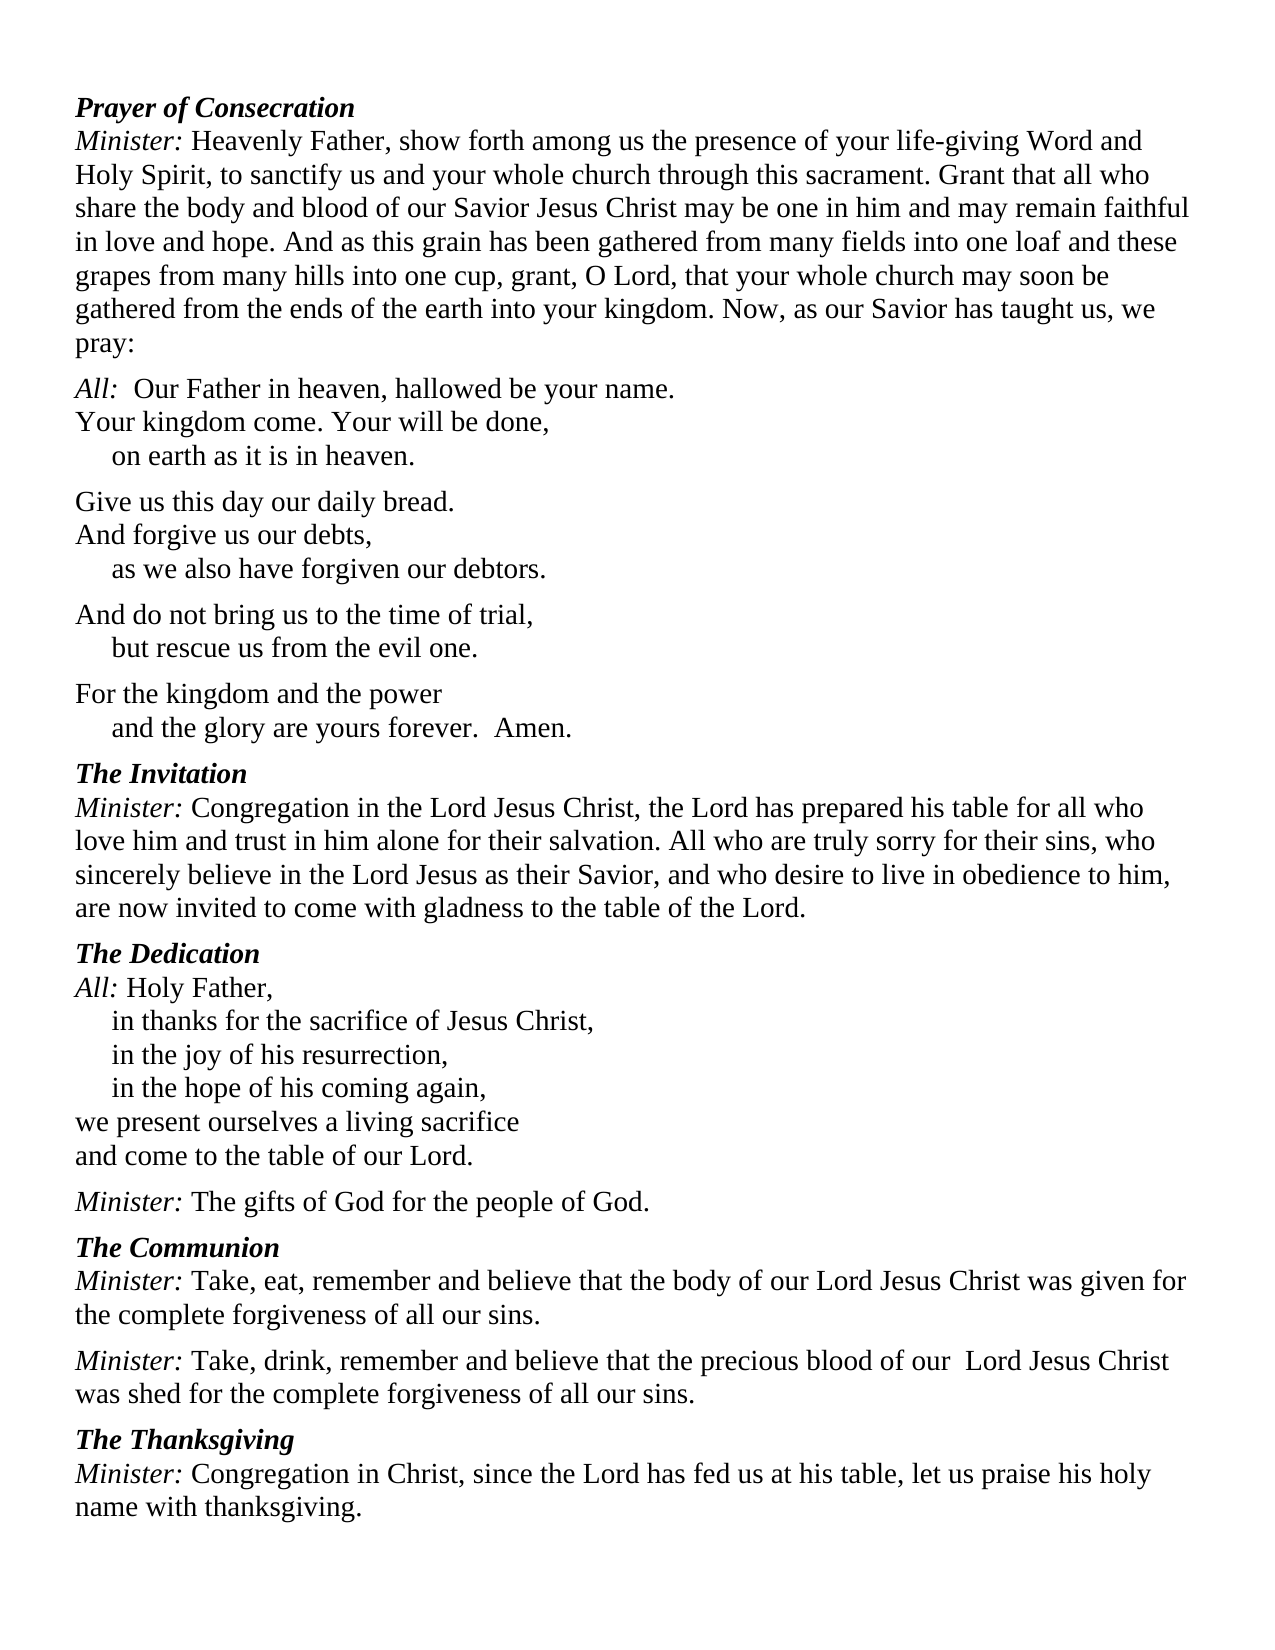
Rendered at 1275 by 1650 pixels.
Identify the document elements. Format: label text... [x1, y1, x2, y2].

text The Communion Minister: Take, eat, remember and believe that the body of our Lord Jesus Christ was given for the complete forgiveness of all our sins. [75, 1230, 1200, 1330]
text The Invitation Minister: Congregation in the Lord Jesus Christ, the Lord has prepared his table for all who love him and trust in him alone for their salvation. All who are truly sorry for their sins, who sincerely believe in the Lord Jesus as their Savior, and who desire to live in obedience to him, are now invited to come with gladness to the table of the Lord. [75, 756, 1200, 924]
text For the kingdom and the power and the glory are yours forever. Amen. [75, 677, 1200, 744]
text And do not bring us to the time of trial, but rescue us from the evil one. [75, 597, 1200, 664]
text All: Our Father in heaven, hallowed be your name. Your kingdom come. Your will be done, on earth as it is in heaven. [75, 371, 1200, 471]
text Minister: Take, drink, remember and believe that the precious blood of our Lord Jesus Christ was shed for the complete forgiveness of all our sins. [75, 1343, 1200, 1410]
text Prayer of Consecration Minister: Heavenly Father, show forth among us the presence of your life-giving Word and Holy Spirit, to sanctify us and your whole church through this sacrament. Grant that all who share the body and blood of our Savior Jesus Christ may be one in him and may remain faithful in love and hope. And as this grain has been gathered from many fields into one loaf and these grapes from many hills into one cup, grant, O Lord, that your whole church may soon be gathered from the ends of the earth into your kingdom. Now, as our Savior has taught us, we pray: [75, 90, 1200, 358]
text Minister: The gifts of God for the people of God. [75, 1184, 1200, 1217]
text Give us this day our daily bread. And forgive us our debts, as we also have forgiven our debtors. [75, 484, 1200, 584]
text The Dedication All: Holy Father, in thanks for the sacrifice of Jesus Christ, in the joy of his resurrection, in the hope of his coming again, we present ourselves a living sacrifice and come to the table of our Lord. [75, 936, 1200, 1171]
text The Thanksgiving Minister: Congregation in Christ, since the Lord has fed us at his table, let us praise his holy name with thanksgiving. [75, 1422, 1200, 1523]
